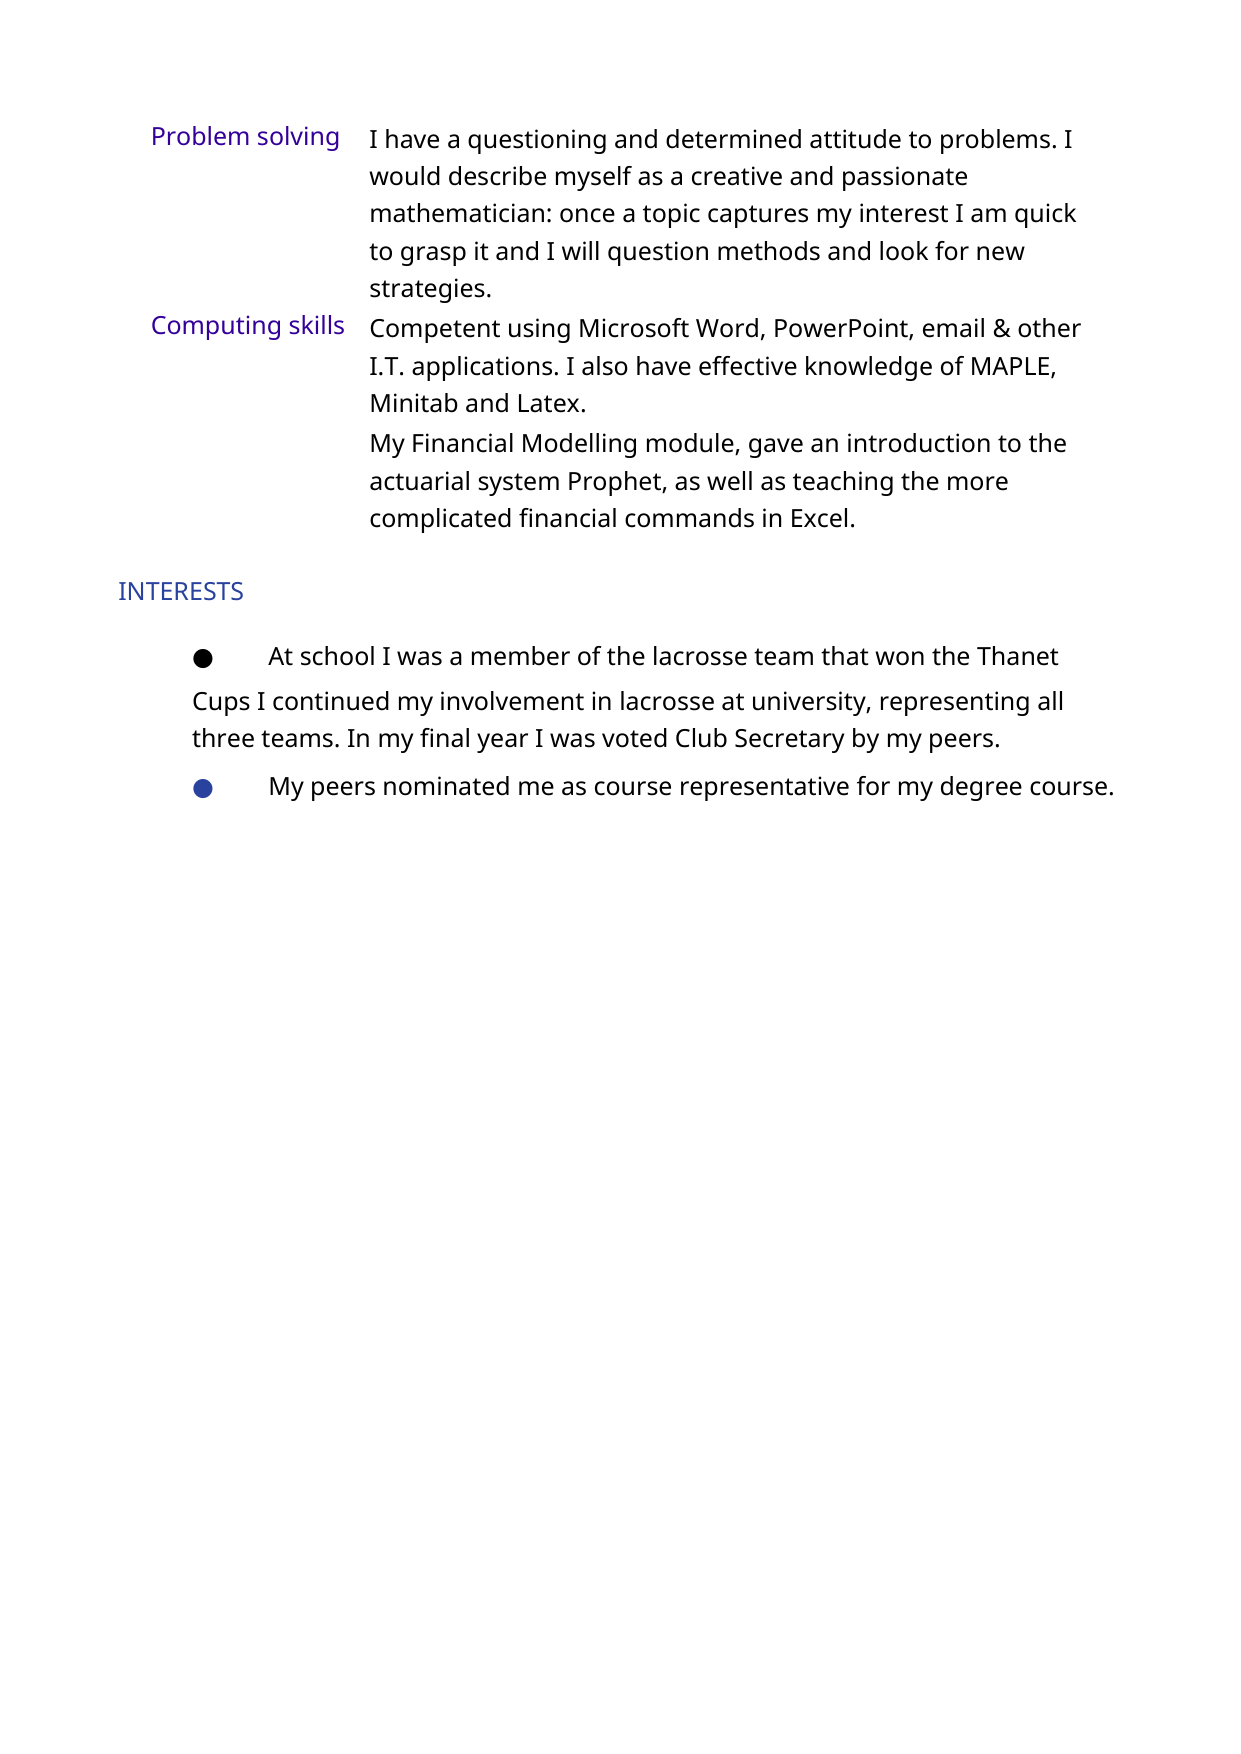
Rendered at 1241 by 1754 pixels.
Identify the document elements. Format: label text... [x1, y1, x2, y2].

text INTERESTS [118, 538, 1122, 607]
list My peers nominated me as course representative for my degree course. [192, 758, 1122, 809]
list At school I was a member of the lacrosse team that won the Thanet Cups I continued my involvement in lacrosse at university, representing all three teams. In my final year I was voted Club Secretary by my peers. [192, 629, 1122, 755]
table_header [128, 118, 1112, 538]
